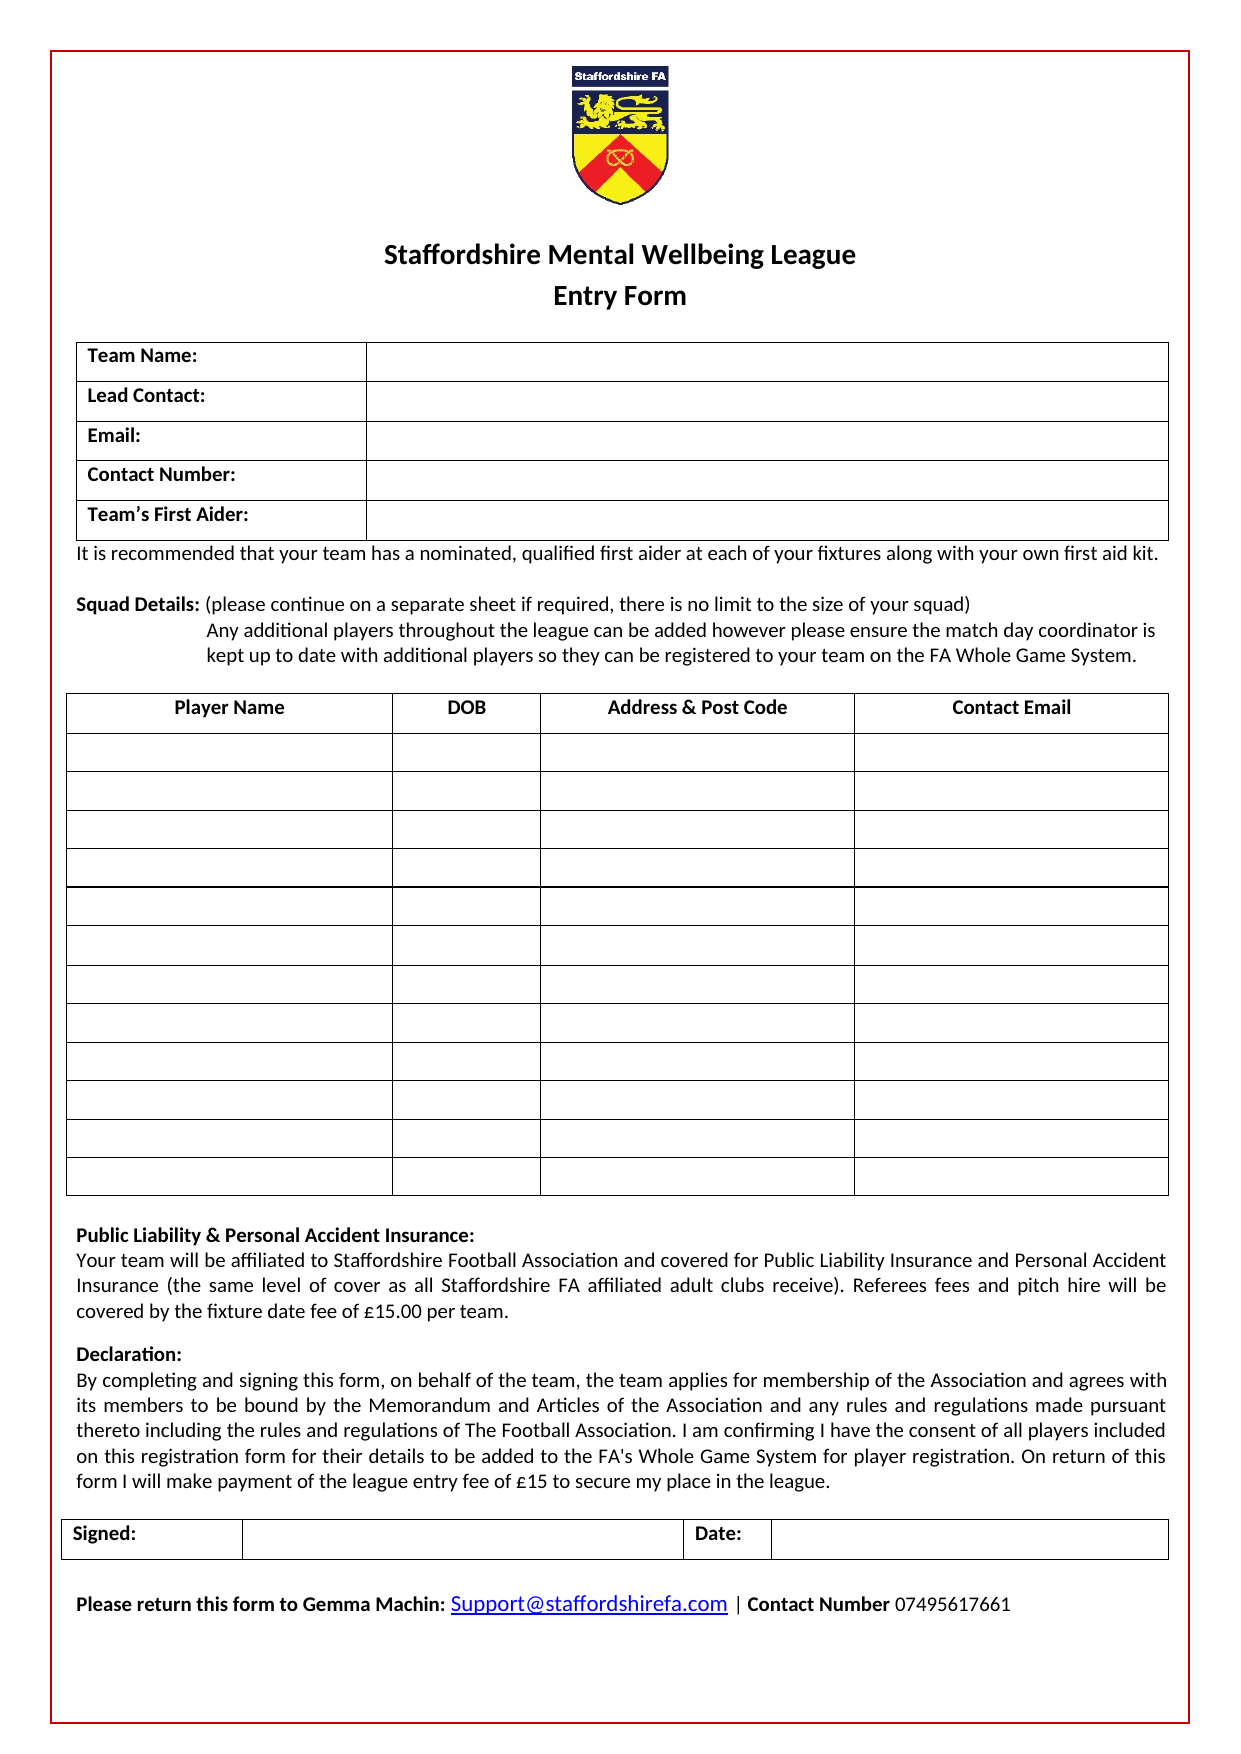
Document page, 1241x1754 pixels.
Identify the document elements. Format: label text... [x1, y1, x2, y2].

table_cell [855, 811, 1168, 848]
table_cell [67, 734, 392, 771]
table_cell [67, 772, 392, 809]
text Any additional players throughout the league can be added however please ensure the match day coordinator is [150, 617, 1184, 642]
table_cell [541, 849, 854, 886]
table_cell [541, 1120, 854, 1157]
table_header [243, 1520, 683, 1559]
table_cell [541, 926, 854, 965]
table_cell [855, 772, 1168, 809]
table_cell [541, 966, 854, 1003]
table_cell [541, 734, 854, 771]
picture [563, 59, 677, 212]
text Please return this form to Gemma Machin: Support@staffordshirefa.com | Contact Number 07495617661 [76, 1589, 1169, 1617]
table_cell [855, 888, 1168, 925]
table_cell [67, 1043, 392, 1080]
table_cell [855, 1004, 1168, 1042]
table_cell Lead Contact: [77, 382, 366, 421]
table_cell [67, 1120, 392, 1157]
text Declaration: [76, 1341, 1169, 1367]
table_cell [393, 772, 540, 809]
text kept up to date with additional players so they can be registered to your team on the FA Whole Game System. [150, 642, 1184, 668]
table_header [367, 343, 1168, 381]
table_cell [67, 811, 392, 848]
text Staffordshire Mental Wellbeing League Entry Form [150, 236, 1090, 313]
text Squad Details: (please continue on a separate sheet if required, there is no limit to the size of your squad) [76, 591, 1090, 617]
table_cell [541, 772, 854, 809]
table_cell [393, 1004, 540, 1042]
table_cell [393, 888, 540, 925]
table_cell [393, 966, 540, 1003]
text Public Liability & Personal Accident Insurance: [76, 1222, 1169, 1247]
table_cell [541, 1004, 854, 1042]
table_cell [393, 1120, 540, 1157]
table_cell [855, 1158, 1168, 1195]
table_header Team Name: [77, 343, 366, 381]
table_cell [67, 888, 392, 925]
table_cell [67, 1158, 392, 1195]
table_cell [367, 461, 1168, 500]
table_cell [855, 1043, 1168, 1080]
table_cell [541, 1043, 854, 1080]
table_cell [541, 1081, 854, 1118]
table_header Contact Email [855, 694, 1168, 733]
table_header Signed: [62, 1520, 242, 1559]
table_cell [67, 1081, 392, 1118]
table_cell [855, 926, 1168, 965]
table_cell [367, 501, 1168, 539]
table_cell [855, 966, 1168, 1003]
table_cell [67, 1004, 392, 1042]
table_header Address & Post Code [541, 694, 854, 733]
text It is recommended that your team has a nominated, qualified first aider at each of your fixtures along with your own first aid kit. [76, 541, 1169, 566]
table_cell [393, 1158, 540, 1195]
table_cell [855, 734, 1168, 771]
table_cell Email: [77, 422, 366, 460]
table_cell [393, 849, 540, 886]
table_cell [541, 888, 854, 925]
table_cell [393, 811, 540, 848]
table_cell [367, 382, 1168, 421]
table_cell [541, 811, 854, 848]
table_cell [541, 1158, 854, 1195]
table_cell Team’s First Aider: [77, 501, 366, 539]
table_header Date: [684, 1520, 771, 1559]
table_cell [67, 966, 392, 1003]
table_cell [367, 422, 1168, 460]
text Your team will be affiliated to Staffordshire Football Association and covered for Public Liability Insurance and Personal Accident Insurance (the same level of cover as all Staffordshire FA affiliated adult clubs receive). Referees fees and pitch hire will be covered by the fixture date fee of £15.00 per team. [76, 1247, 1169, 1323]
table_cell [393, 926, 540, 965]
table_header [772, 1520, 1168, 1559]
table_cell [67, 926, 392, 965]
table_cell [855, 1120, 1168, 1157]
table_cell [855, 1081, 1168, 1118]
table_cell [393, 1043, 540, 1080]
table_cell [393, 734, 540, 771]
table_cell [67, 849, 392, 886]
table_cell Contact Number: [77, 461, 366, 500]
table_cell [855, 849, 1168, 886]
table_header Player Name [67, 694, 392, 733]
table_cell [393, 1081, 540, 1118]
text By completing and signing this form, on behalf of the team, the team applies for membership of the Association and agrees with its members to be bound by the Memorandum and Articles of the Association and any rules and regulations made pursuant thereto including the rules and regulations of The Football Association. I am confirming I have the consent of all players included on this registration form for their details to be added to the FA's Whole Game System for player registration. On return of this form I will make payment of the league entry fee of £15 to secure my place in the league. [76, 1367, 1169, 1494]
table_header DOB [393, 694, 540, 733]
